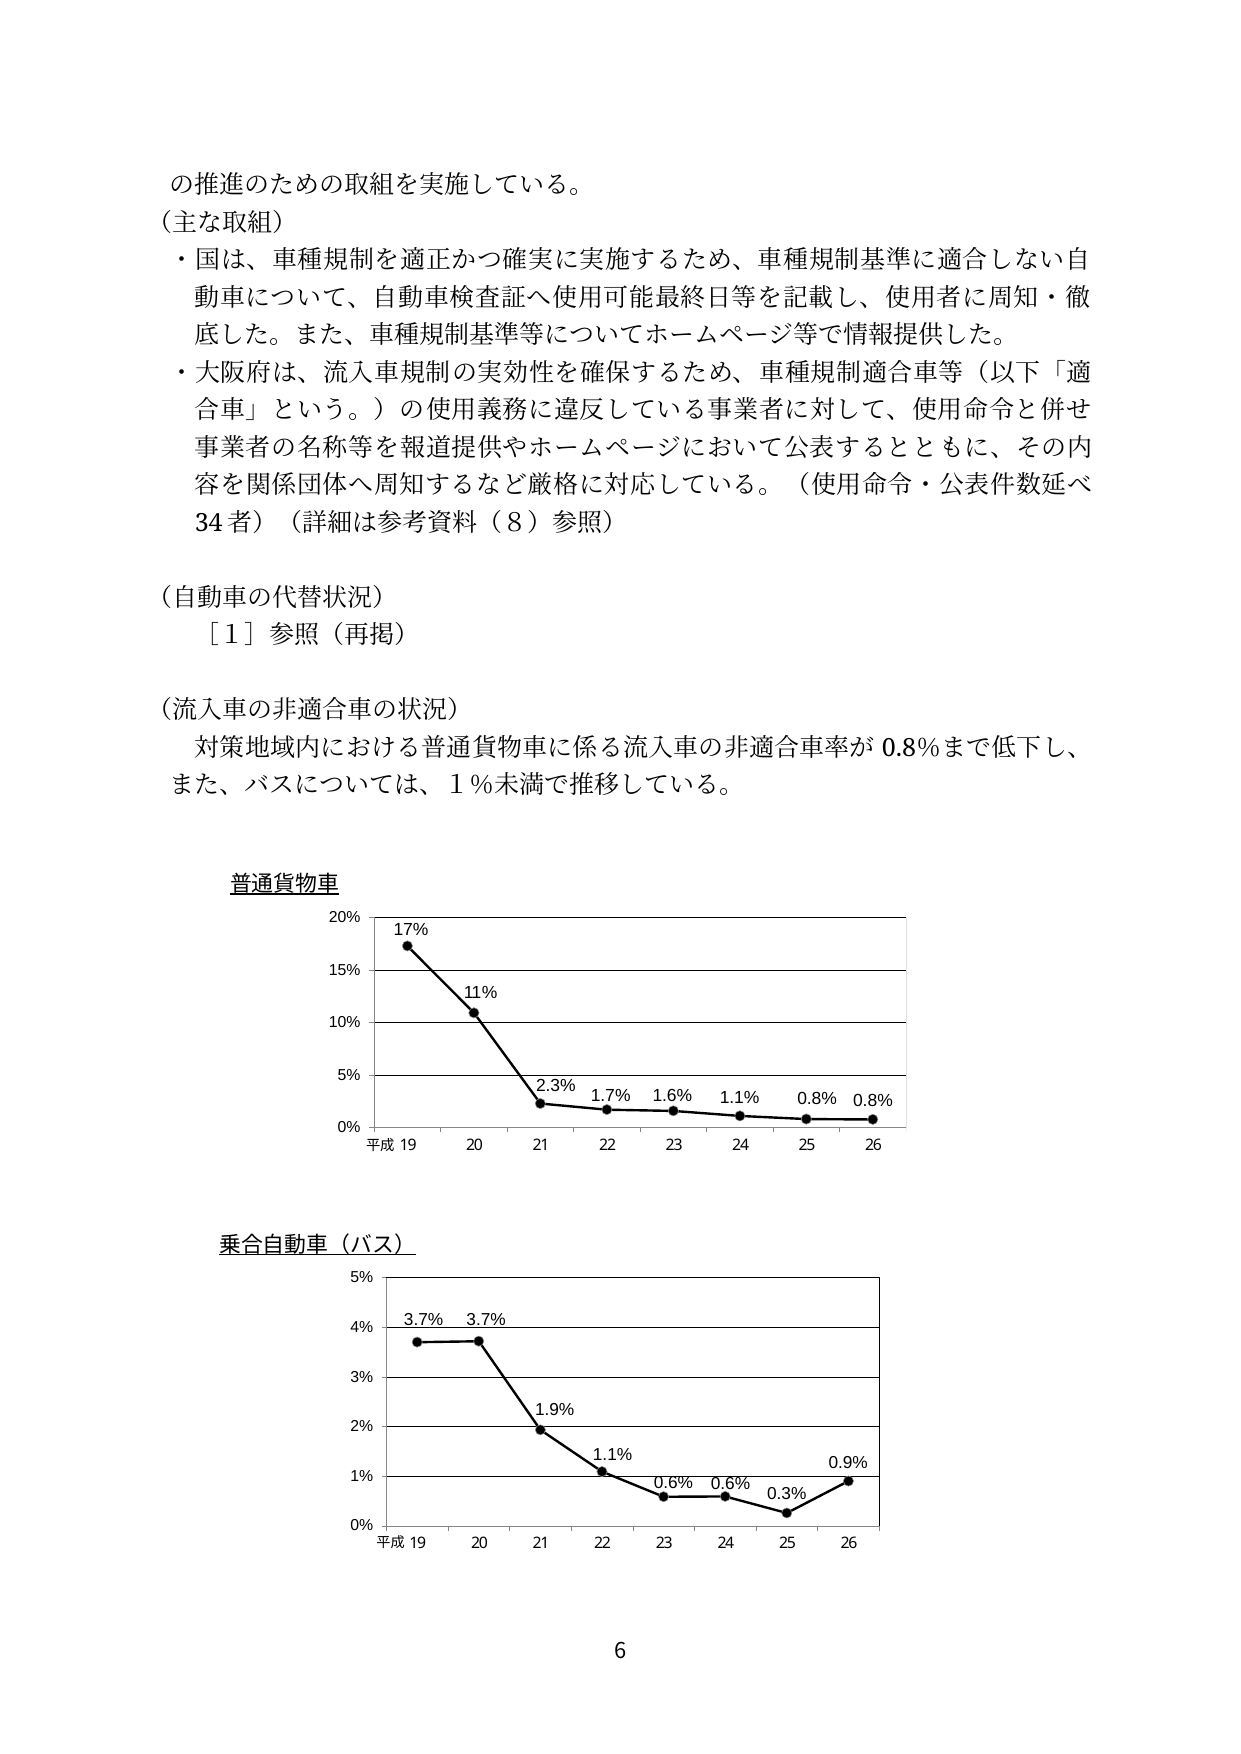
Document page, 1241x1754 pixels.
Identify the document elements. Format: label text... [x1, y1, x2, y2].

text ・大阪府は、流入車規制の実効性を確保するため、車種規制適合車等（以下「適合車」という。）の使用義務に違反している事業者に対して、使用命令と併せ事業者の名称等を報道提供やホームページにおいて公表するとともに、その内容を関係団体へ周知するなど厳格に対応している。（使用命令・公表件数延べ34者）（詳細は参考資料（８）参照） [169, 352, 1092, 539]
text （流入車の非適合車の状況） [148, 689, 1092, 727]
text ［１］参照（再掲） [169, 614, 1092, 652]
text 対策地域内における普通貨物車に係る流入車の非適合車率が0.8％まで低下し、また、バスについては、１％未満で推移している。 [169, 727, 1092, 802]
text ・国は、車種規制を適正かつ確実に実施するため、車種規制基準に適合しない自動車について、自動車検査証へ使用可能最終日等を記載し、使用者に周知・徹底した。また、車種規制基準等についてホームページ等で情報提供した。 [169, 239, 1092, 352]
text （自動車の代替状況） [148, 577, 1092, 614]
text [169, 164, 1092, 202]
text （主な取組） [148, 202, 1092, 239]
